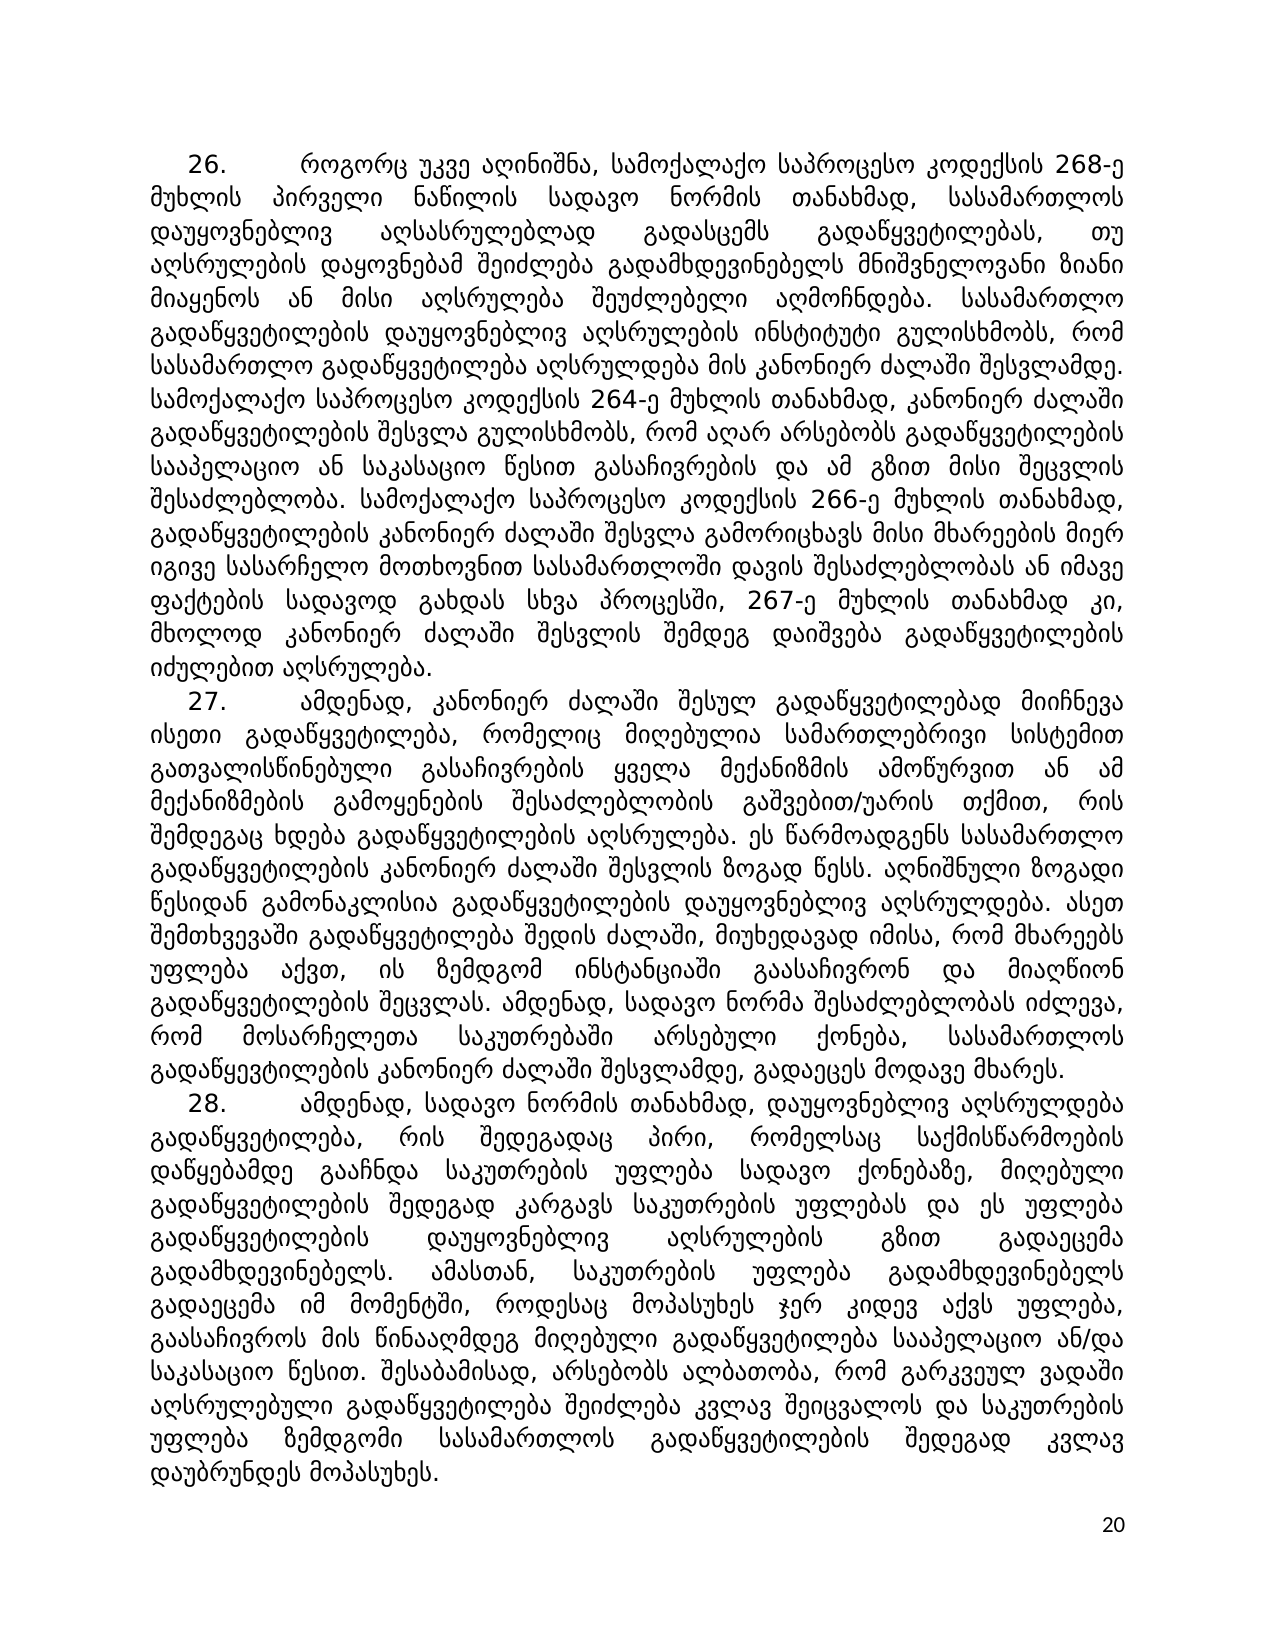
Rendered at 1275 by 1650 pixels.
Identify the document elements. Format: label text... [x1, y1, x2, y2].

list ამდენად, სადავო ნორმის თანახმად, დაუყოვნებლივ აღსრულდება გადაწყვეტილება, რის შედეგადაც პირი, რომელსაც საქმისწარმოების დაწყებამდე გააჩნდა საკუთრების უფლება სადავო ქონებაზე, მიღებული გადაწყვეტილების შედეგად კარგავს საკუთრების უფლებას და ეს უფლება გადაწყვეტილების დაუყოვნებლივ აღსრულების გზით გადაეცემა გადამხდევინებელს. ამასთან, საკუთრების უფლება გადამხდევინებელს გადაეცემა იმ მომენტში, როდესაც მოპასუხეს ჯერ კიდევ აქვს უფლება, გაასაჩივროს მის წინააღმდეგ მიღებული გადაწყვეტილება სააპელაციო ან/და საკასაციო წესით. შესაბამისად, არსებობს ალბათობა, რომ გარკვეულ ვადაში აღსრულებული გადაწყვეტილება შეიძლება კვლავ შეიცვალოს და საკუთრების უფლება ზემდგომი სასამართლოს გადაწყვეტილების შედეგად კვლავ დაუბრუნდეს მოპასუხეს. [150, 1089, 1125, 1487]
list ამდენად, კანონიერ ძალაში შესულ გადაწყვეტილებად მიიჩნევა ისეთი გადაწყვეტილება, რომელიც მიღებულია სამართლებრივი სისტემით გათვალისწინებული გასაჩივრების ყველა მექანიზმის ამოწურვით ან ამ მექანიზმების გამოყენების შესაძლებლობის გაშვებით/უარის თქმით, რის შემდეგაც ხდება გადაწყვეტილების აღსრულება. ეს წარმოადგენს სასამართლო გადაწყვეტილების კანონიერ ძალაში შესვლის ზოგად წესს. აღნიშნული ზოგადი წესიდან გამონაკლისია გადაწყვეტილების დაუყოვნებლივ აღსრულდება. ასეთ შემთხვევაში გადაწყვეტილება შედის ძალაში, მიუხედავად იმისა, რომ მხარეებს უფლება აქვთ, ის ზემდგომ ინსტანციაში გაასაჩივრონ და მიაღწიონ გადაწყვეტილების შეცვლას. ამდენად, სადავო ნორმა შესაძლებლობას იძლევა, რომ მოსარჩელეთა საკუთრებაში არსებული ქონება, სასამართლოს გადაწყევტილების კანონიერ ძალაში შესვლამდე, გადაეცეს მოდავე მხარეს. [150, 687, 1125, 1085]
list როგორც უკვე აღინიშნა, სამოქალაქო საპროცესო კოდექსის 268-ე მუხლის პირველი ნაწილის სადავო ნორმის თანახმად, სასამართლოს დაუყოვნებლივ აღსასრულებლად გადასცემს გადაწყვეტილებას, თუ აღსრულების დაყოვნებამ შეიძლება გადამხდევინებელს მნიშვნელოვანი ზიანი მიაყენოს ან მისი აღსრულება შეუძლებელი აღმოჩნდება. სასამართლო გადაწყვეტილების დაუყოვნებლივ აღსრულების ინსტიტუტი გულისხმობს, რომ სასამართლო გადაწყვეტილება აღსრულდება მის კანონიერ ძალაში შესვლამდე. სამოქალაქო საპროცესო კოდექსის 264-ე მუხლის თანახმად, კანონიერ ძალაში გადაწყვეტილების შესვლა გულისხმობს, რომ აღარ არსებობს გადაწყვეტილების სააპელაციო ან საკასაციო წესით გასაჩივრების და ამ გზით მისი შეცვლის შესაძლებლობა. სამოქალაქო საპროცესო კოდექსის 266-ე მუხლის თანახმად, გადაწყვეტილების კანონიერ ძალაში შესვლა გამორიცხავს მისი მხარეების მიერ იგივე სასარჩელო მოთხოვნით სასამართლოში დავის შესაძლებლობას ან იმავე ფაქტების სადავოდ გახდას სხვა პროცესში, 267-ე მუხლის თანახმად კი, მხოლოდ კანონიერ ძალაში შესვლის შემდეგ დაიშვება გადაწყვეტილების იძულებით აღსრულება. [150, 150, 1125, 682]
